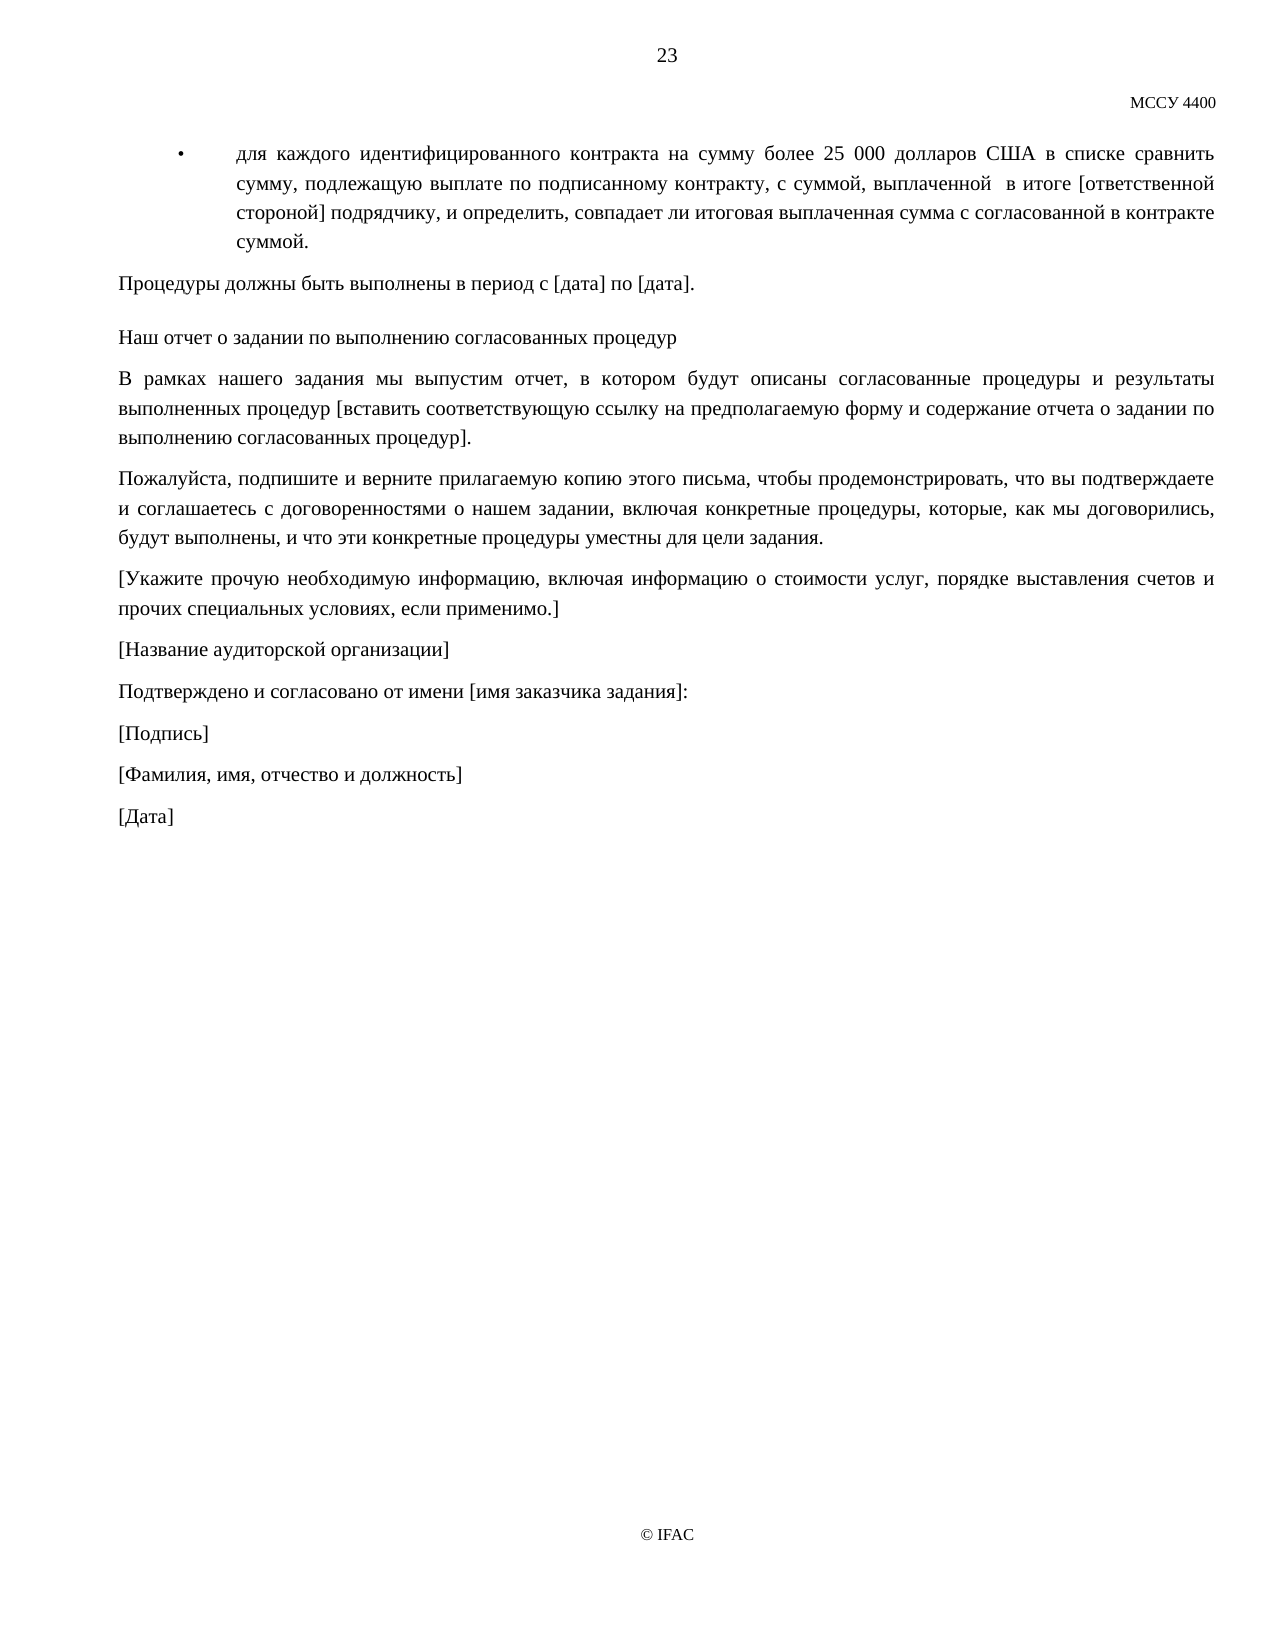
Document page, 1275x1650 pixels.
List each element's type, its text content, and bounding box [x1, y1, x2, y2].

list для каждого идентифицированного контракта на сумму более 25 000 долларов США в списке сравнить сумму, подлежащую выплате по подписанному контракту, с суммой, выплаченной в итоге [ответственной стороной] подрядчику, и определить, совпадает ли итоговая выплаченная сумма с согласованной в контракте суммой. [177, 137, 1216, 254]
text [Подпись] [118, 717, 1216, 746]
text [Укажите прочую необходимую информацию, включая информацию о стоимости услуг, порядке выставления счетов и прочих специальных условиях, если применимо.] [118, 562, 1216, 621]
text [Дата] [118, 800, 1216, 829]
text [Фамилия, имя, отчество и должность] [118, 758, 1216, 787]
text [Название аудиторской организации] [118, 633, 1216, 662]
text Подтверждено и согласовано от имени [имя заказчика задания]: [118, 675, 1216, 704]
text Наш отчет о задании по выполнению согласованных процедур [118, 321, 1216, 350]
text Пожалуйста, подпишите и верните прилагаемую копию этого письма, чтобы продемонстрировать, что вы подтверждаете и соглашаетесь с договоренностями о нашем задании, включая конкретные процедуры, которые, как мы договорились, будут выполнены, и что эти конкретные процедуры уместны для цели задания. [118, 462, 1216, 550]
text В рамках нашего задания мы выпустим отчет, в котором будут описаны согласованные процедуры и результаты выполненных процедур [вставить соответствующую ссылку на предполагаемую форму и содержание отчета о задании по выполнению согласованных процедур]. [118, 362, 1216, 450]
text Процедуры должны быть выполнены в период с [дата] по [дата]. [118, 267, 1216, 296]
